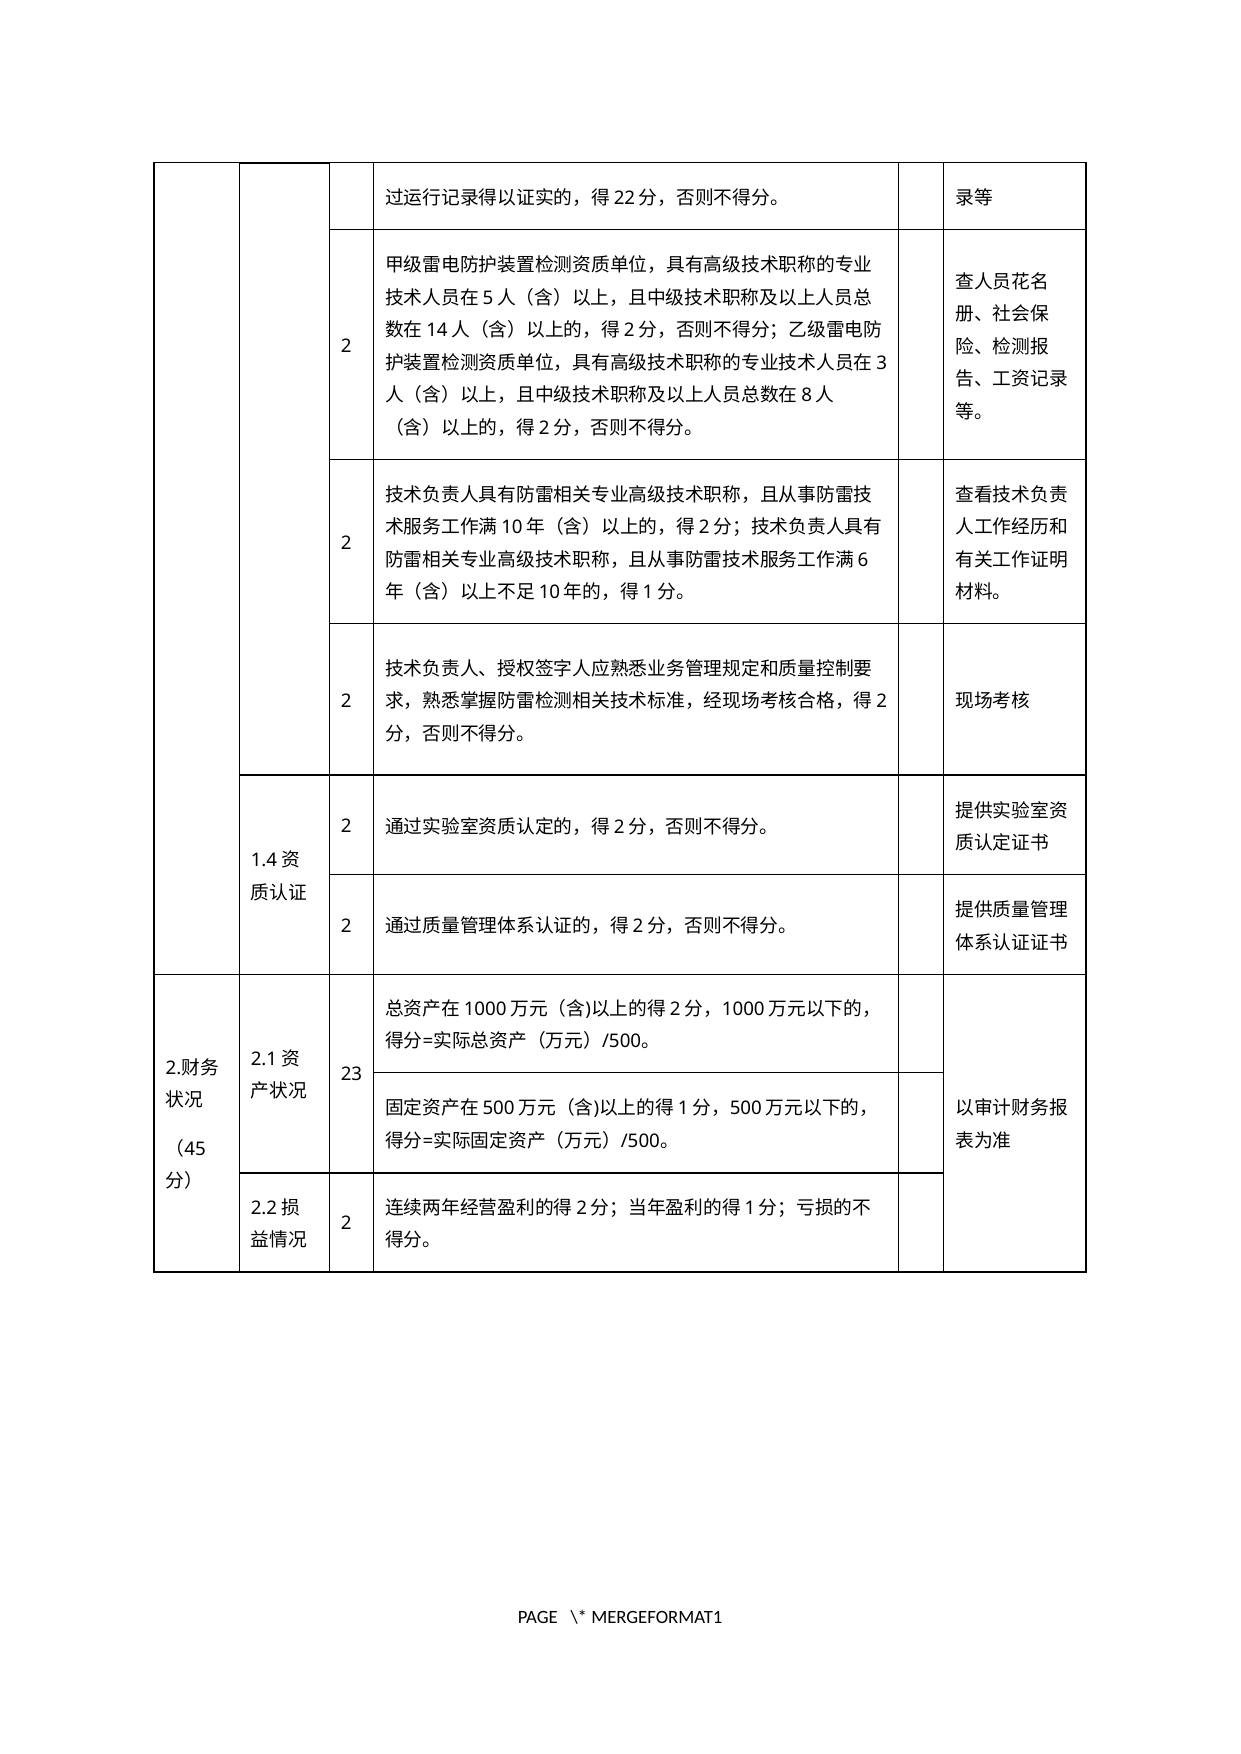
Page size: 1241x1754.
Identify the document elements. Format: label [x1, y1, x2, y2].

table_cell [374, 776, 898, 874]
table_cell [374, 460, 898, 623]
table_cell [944, 776, 1085, 874]
table_cell [330, 975, 373, 1172]
table_cell [944, 875, 1085, 973]
table_cell [374, 975, 898, 1072]
table_cell [374, 1073, 898, 1172]
table_cell [374, 1174, 898, 1271]
table_cell [899, 163, 943, 229]
table_cell [944, 230, 1085, 459]
table_cell [944, 975, 1085, 1271]
table_cell [899, 624, 943, 774]
table_cell [330, 624, 373, 774]
table_cell [944, 624, 1085, 774]
table_cell [899, 1073, 943, 1172]
table_cell [330, 776, 373, 874]
table_cell [899, 460, 943, 623]
table_cell [899, 230, 943, 459]
table_cell [330, 460, 373, 623]
table_cell [240, 1174, 329, 1271]
table_cell [374, 163, 898, 229]
table_cell [899, 776, 943, 874]
table_cell [899, 975, 943, 1072]
table_cell [330, 1174, 373, 1271]
table_cell [944, 460, 1085, 623]
table_cell [330, 230, 373, 459]
table_cell [944, 163, 1085, 229]
table_cell [374, 875, 898, 973]
table_cell [155, 975, 239, 1271]
table_cell [330, 875, 373, 973]
table_cell [374, 624, 898, 774]
table_cell [899, 875, 943, 973]
table_cell [330, 163, 373, 229]
table_cell [899, 1174, 943, 1271]
table_cell [240, 975, 329, 1172]
table_cell [374, 230, 898, 459]
table_cell [240, 776, 329, 973]
